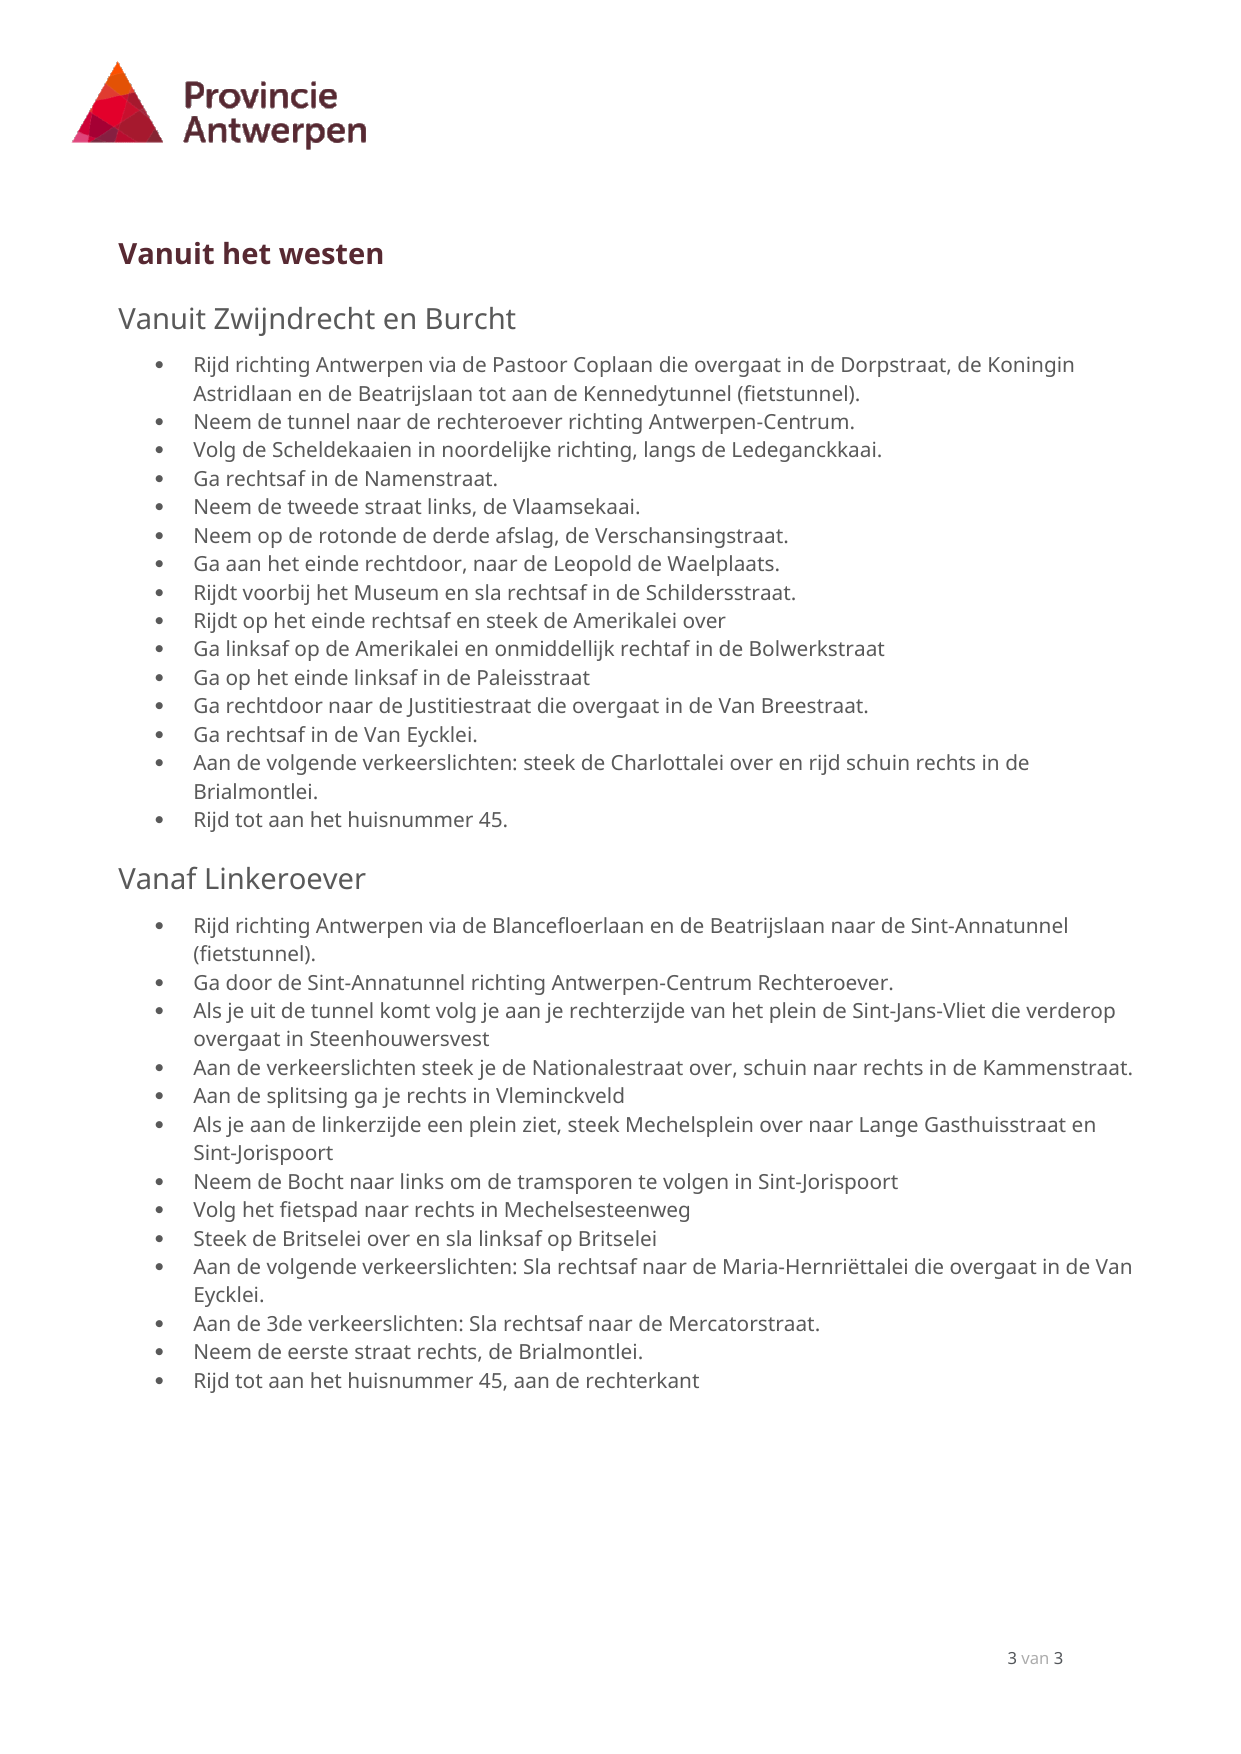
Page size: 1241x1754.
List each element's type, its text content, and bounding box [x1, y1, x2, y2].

text Ga rechtsaf in de Namenstraat. [156, 464, 1140, 492]
subtitle Vanuit Zwijndrecht en Burcht [118, 298, 1140, 338]
text Ga rechtdoor naar de Justitiestraat die overgaat in de Van Breestraat. [156, 691, 1140, 720]
text Neem de eerste straat rechts, de Brialmontlei. [156, 1337, 1140, 1366]
text Rijd tot aan het huisnummer 45. [156, 805, 1140, 834]
text Neem de tunnel naar de rechteroever richting Antwerpen-Centrum. [156, 407, 1140, 436]
text Als je aan de linkerzijde een plein ziet, steek Mechelsplein over naar Lange Gasthuisstraat en Sint-Jorispoort [156, 1110, 1140, 1167]
text Rijdt op het einde rechtsaf en steek de Amerikalei over [156, 606, 1140, 634]
text Als je uit de tunnel komt volg je aan je rechterzijde van het plein de Sint-Jans-Vliet die verderop overgaat in Steenhouwersvest [156, 996, 1140, 1053]
text Aan de verkeerslichten steek je de Nationalestraat over, schuin naar rechts in de Kammenstraat. [156, 1053, 1140, 1081]
text Aan de splitsing ga je rechts in Vleminckveld [156, 1081, 1140, 1110]
text Ga linksaf op de Amerikalei en onmiddellijk rechtaf in de Bolwerkstraat [156, 634, 1140, 663]
text Ga rechtsaf in de Van Eycklei. [156, 720, 1140, 748]
text Ga door de Sint-Annatunnel richting Antwerpen-Centrum Rechteroever. [156, 968, 1140, 996]
text Ga op het einde linksaf in de Paleisstraat [156, 663, 1140, 691]
text Neem de Bocht naar links om de tramsporen te volgen in Sint-Jorispoort [156, 1167, 1140, 1195]
subtitle Vanaf Linkeroever [118, 859, 1140, 898]
text Steek de Britselei over en sla linksaf op Britselei [156, 1224, 1140, 1252]
text Rijdt voorbij het Museum en sla rechtsaf in de Schildersstraat. [156, 578, 1140, 606]
text Rijd richting Antwerpen via de Pastoor Coplaan die overgaat in de Dorpstraat, de Koningin Astridlaan en de Beatrijslaan tot aan de Kennedytunnel (fietstunnel). [156, 350, 1140, 407]
text Aan de 3de verkeerslichten: Sla rechtsaf naar de Mercatorstraat. [156, 1309, 1140, 1337]
text Neem de tweede straat links, de Vlaamsekaai. [156, 492, 1140, 521]
text Rijd tot aan het huisnummer 45, aan de rechterkant [156, 1366, 1140, 1394]
text Aan de volgende verkeerslichten: steek de Charlottalei over en rijd schuin rechts in de Brialmontlei. [156, 748, 1140, 805]
text Volg de Scheldekaaien in noordelijke richting, langs de Ledeganckkaai. [156, 436, 1140, 464]
text Ga aan het einde rechtdoor, naar de Leopold de Waelplaats. [156, 549, 1140, 578]
text Aan de volgende verkeerslichten: Sla rechtsaf naar de Maria-Hernriëttalei die overgaat in de Van Eycklei. [156, 1252, 1140, 1309]
picture [71, 61, 370, 150]
text Volg het fietspad naar rechts in Mechelsesteenweg [156, 1195, 1140, 1224]
text Rijd richting Antwerpen via de Blancefloerlaan en de Beatrijslaan naar de Sint-Annatunnel (fietstunnel). [156, 911, 1140, 968]
text Neem op de rotonde de derde afslag, de Verschansingstraat. [156, 521, 1140, 549]
subtitle Vanuit het westen [118, 233, 1140, 273]
